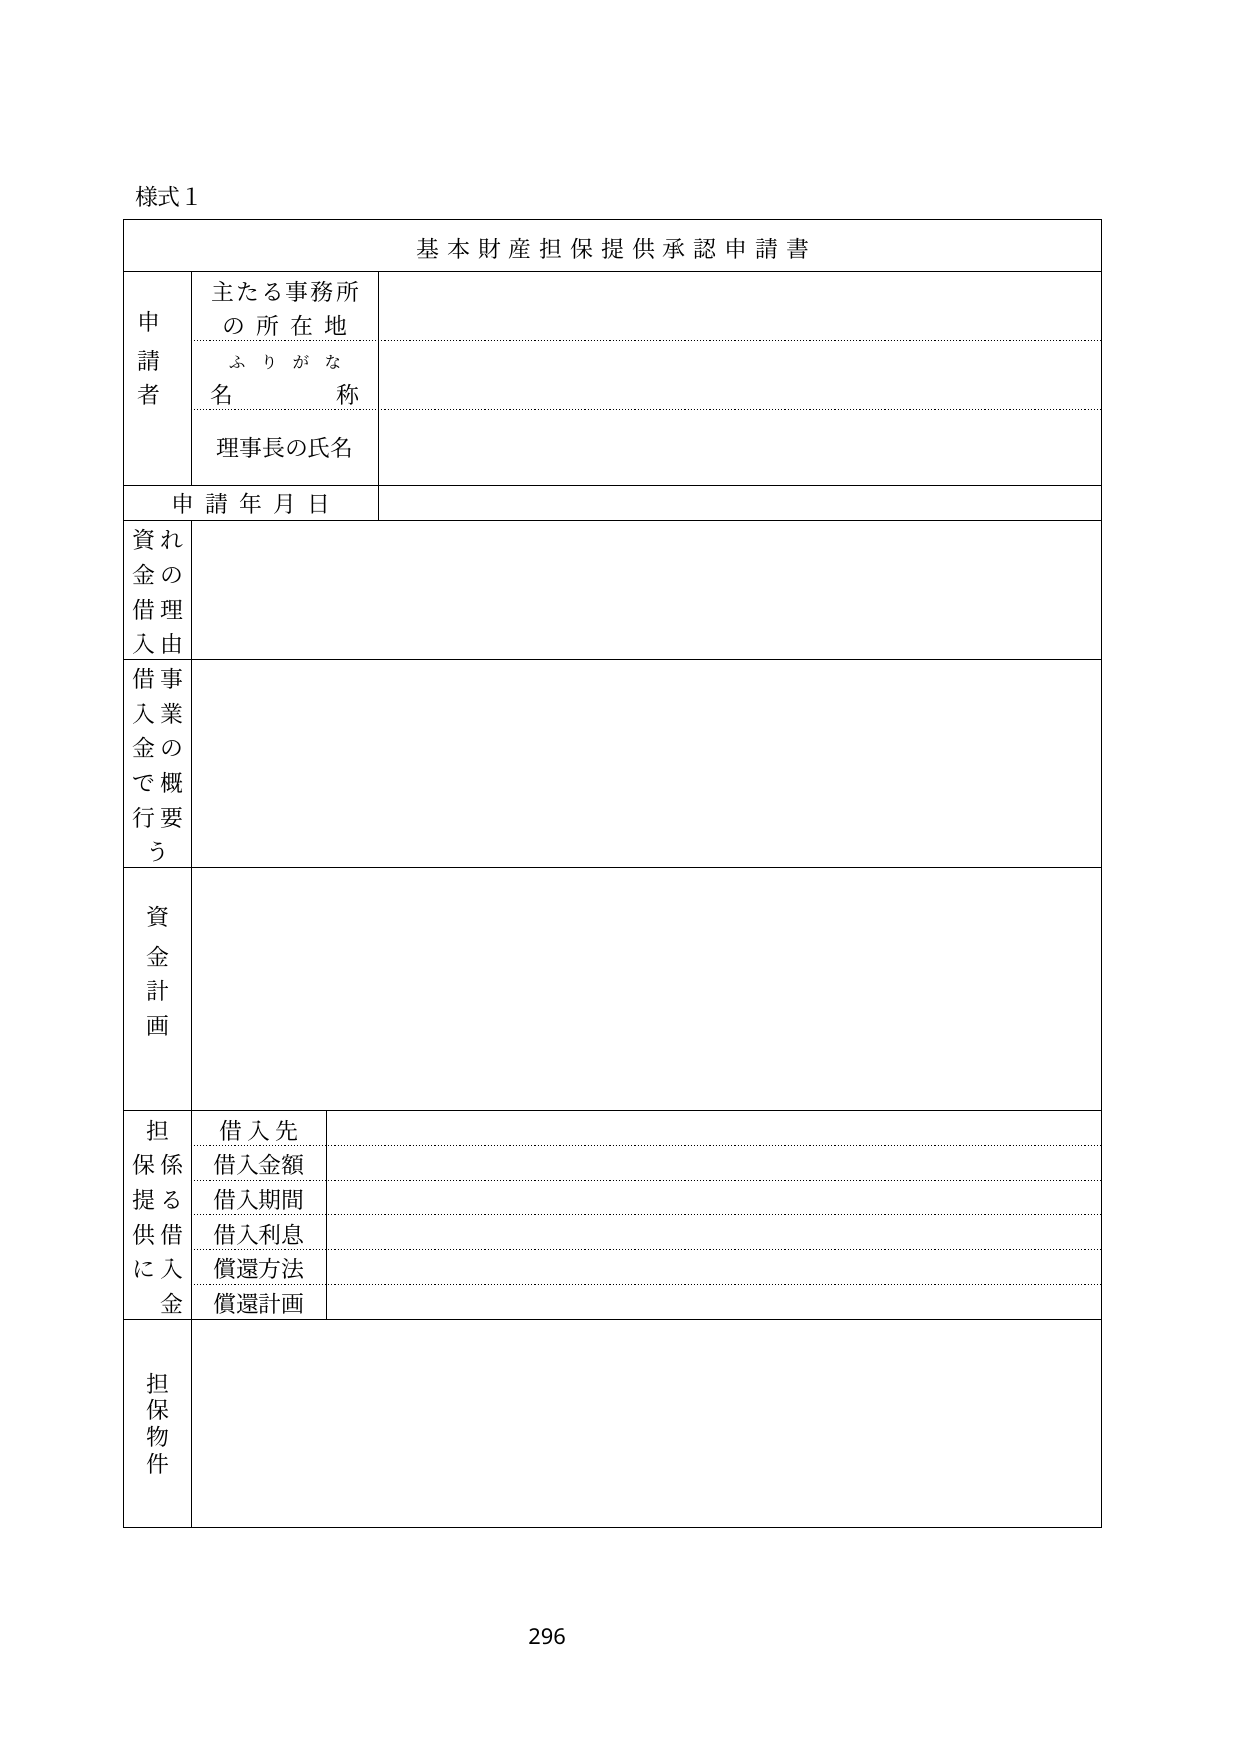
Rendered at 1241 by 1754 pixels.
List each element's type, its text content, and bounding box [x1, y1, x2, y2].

table_cell [327, 1111, 1101, 1145]
table_cell ふりがな 名 称 [192, 340, 378, 409]
table_cell 資 金 計 画 [124, 868, 191, 1110]
table_cell [192, 660, 1101, 867]
table_cell [379, 340, 1101, 409]
table_cell [327, 1180, 1101, 1214]
table_cell 理事長の氏名 [192, 409, 378, 485]
table_cell [327, 1249, 1101, 1284]
table_cell [327, 1214, 1101, 1249]
table_cell 資 れ 金 の 借 理 入 由 [124, 521, 191, 659]
table_cell 借入金額 [192, 1145, 326, 1180]
table_cell 主たる事務所 の所在地 [192, 272, 378, 340]
table_cell [327, 1284, 1101, 1318]
table_cell 償還計画 [192, 1284, 326, 1318]
table_cell 借入利息 [192, 1214, 326, 1249]
table_cell [192, 521, 1101, 659]
table_cell 担 保 係 提 る 供 借 に 入 金 [124, 1111, 191, 1318]
table_cell 申請年月日 [124, 486, 378, 520]
table_cell 担保物件 [124, 1320, 191, 1527]
table_cell [379, 272, 1101, 340]
table_cell 申 請 者 [124, 272, 191, 485]
table_cell 借入先 [192, 1111, 326, 1145]
table_cell [379, 409, 1101, 485]
table_cell [192, 868, 1101, 1110]
table_cell [379, 486, 1101, 520]
table_cell [327, 1145, 1101, 1180]
table_cell 償還方法 [192, 1249, 326, 1284]
table_cell 借入期間 [192, 1180, 326, 1214]
table_cell [192, 1320, 1101, 1527]
table_cell 借 事 入 業 金 の で 概 行 要う う要 [124, 660, 191, 867]
table_header 基本財産担保提供承認申請書 [124, 220, 1101, 271]
text 様式１ [112, 150, 1128, 219]
